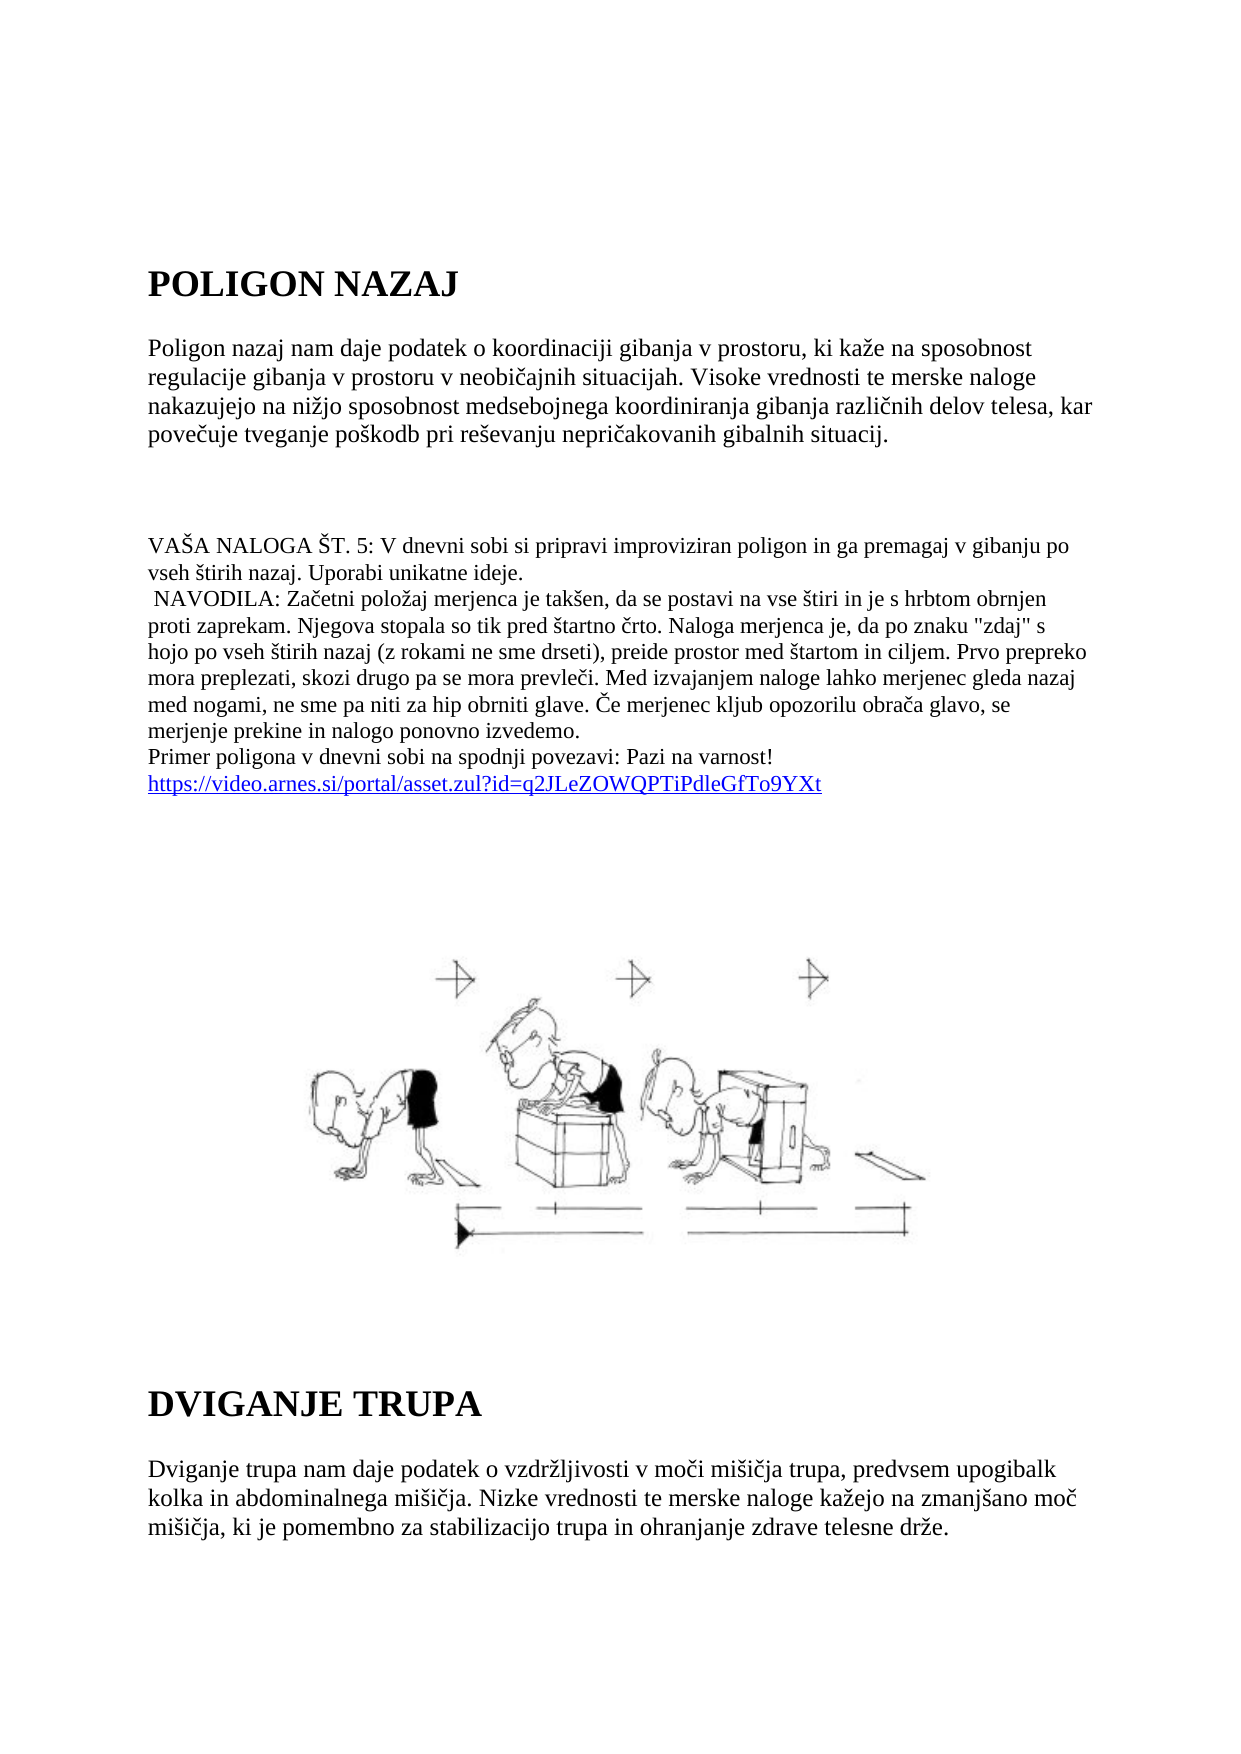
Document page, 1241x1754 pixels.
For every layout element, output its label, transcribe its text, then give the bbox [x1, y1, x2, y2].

text Poligon nazaj nam daje podatek o koordinaciji gibanja v prostoru, ki kaže na sposobnost regulacije gibanja v prostoru v neobičajnih situacijah. Visoke vrednosti te merske naloge nakazujejo na nižjo sposobnost medsebojnega koordiniranja gibanja različnih delov telesa, kar povečuje tveganje poškodb pri reševanju nepričakovanih gibalnih situacij. [148, 333, 1093, 448]
text NAVODILA: Začetni položaj merjenca je takšen, da se postavi na vse štiri in je s hrbtom obrnjen proti zaprekam. Njegova stopala so tik pred štartno črto. Naloga merjenca je, da po znaku "zdaj" s hojo po vseh štirih nazaj (z rokami ne sme drseti), preide prostor med štartom in ciljem. Prvo prepreko mora preplezati, skozi drugo pa se mora prevleči. Med izvajanjem naloge lahko merjenec gleda nazaj med nogami, ne sme pa niti za hip obrniti glave. Če merjenec kljub opozorilu obrača glavo, se merjenje prekine in nalogo ponovno izvedemo. [148, 585, 1093, 743]
text POLIGON NAZAJ [148, 261, 1093, 304]
text Primer poligona v dnevni sobi na spodnji povezavi: Pazi na varnost! https://video.arnes.si/portal/asset.zul?id=q2JLeZOWQPTiPdleGfTo9YXt [148, 743, 1093, 796]
text VAŠA NALOGA ŠT. 5: V dnevni sobi si pripravi improviziran poligon in ga premagaj v gibanju po vseh štirih nazaj. Uporabi unikatne ideje. [148, 533, 1093, 585]
text Dviganje trupa nam daje podatek o vzdržljivosti v moči mišičja trupa, predvsem upogibalk kolka in abdominalnega mišičja. Nizke vrednosti te merske naloge kažejo na zmanjšano moč mišičja, ki je pomembno za stabilizacijo trupa in ohranjanje zdrave telesne drže. [148, 1454, 1093, 1540]
picture [292, 944, 943, 1257]
text DVIGANJE TRUPA [148, 1382, 1093, 1425]
